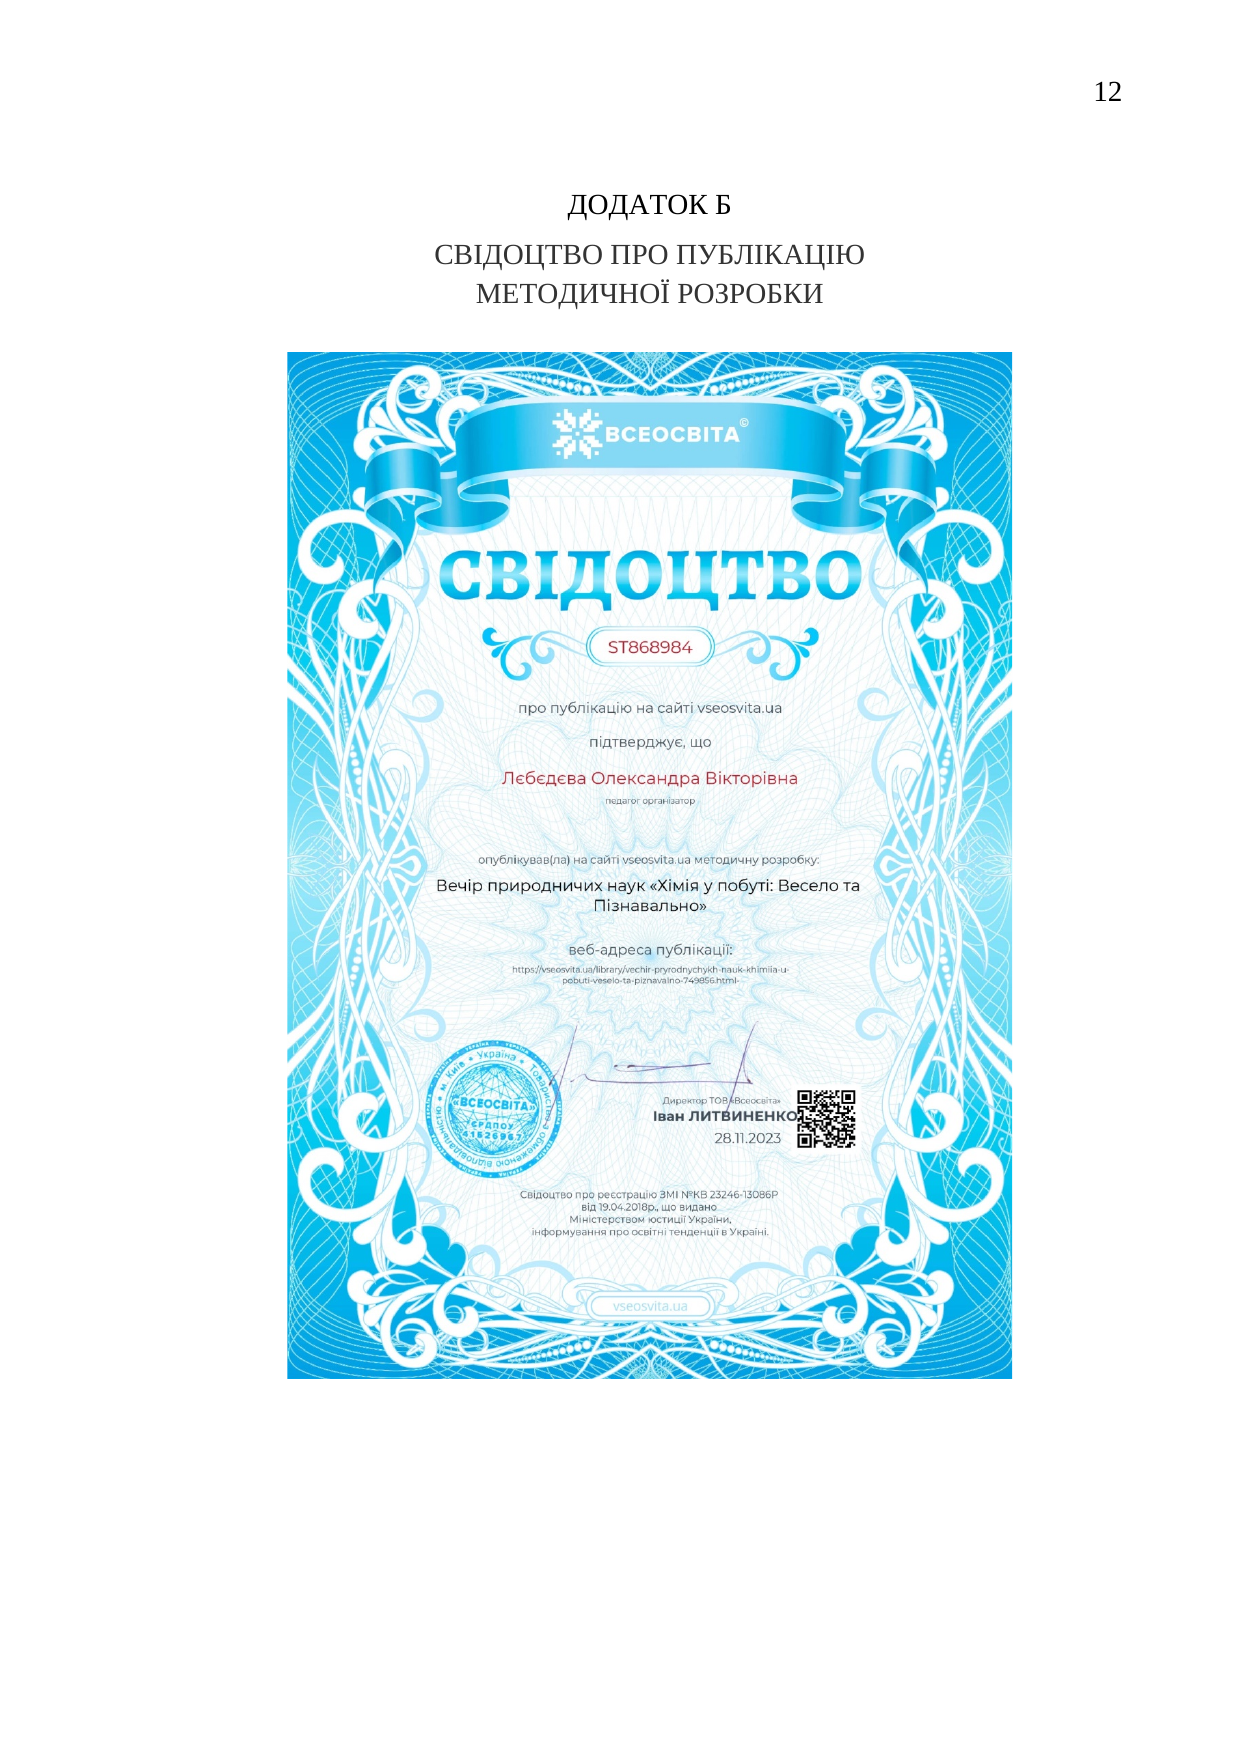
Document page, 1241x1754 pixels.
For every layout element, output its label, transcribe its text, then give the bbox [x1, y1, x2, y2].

picture [318, 419, 325, 427]
picture [993, 381, 1013, 522]
picture [336, 1238, 342, 1245]
subtitle ДОДАТОК Б [177, 187, 1122, 220]
picture [985, 424, 991, 433]
picture [287, 373, 309, 523]
text СВІДОЦТВО ПРО ПУБЛІКАЦІЮ МЕТОДИЧНОЇ РОЗРОБКИ [177, 237, 1122, 309]
picture [991, 1203, 1013, 1350]
picture [317, 1306, 326, 1313]
picture [306, 1312, 318, 1324]
picture [985, 1299, 995, 1310]
picture [287, 1206, 309, 1359]
picture [306, 424, 316, 434]
picture [976, 1306, 987, 1316]
picture [1006, 1175, 1013, 1187]
picture [326, 1231, 336, 1241]
picture [306, 1299, 316, 1309]
picture [287, 352, 1013, 1379]
picture [747, 1371, 754, 1377]
picture [958, 487, 964, 494]
